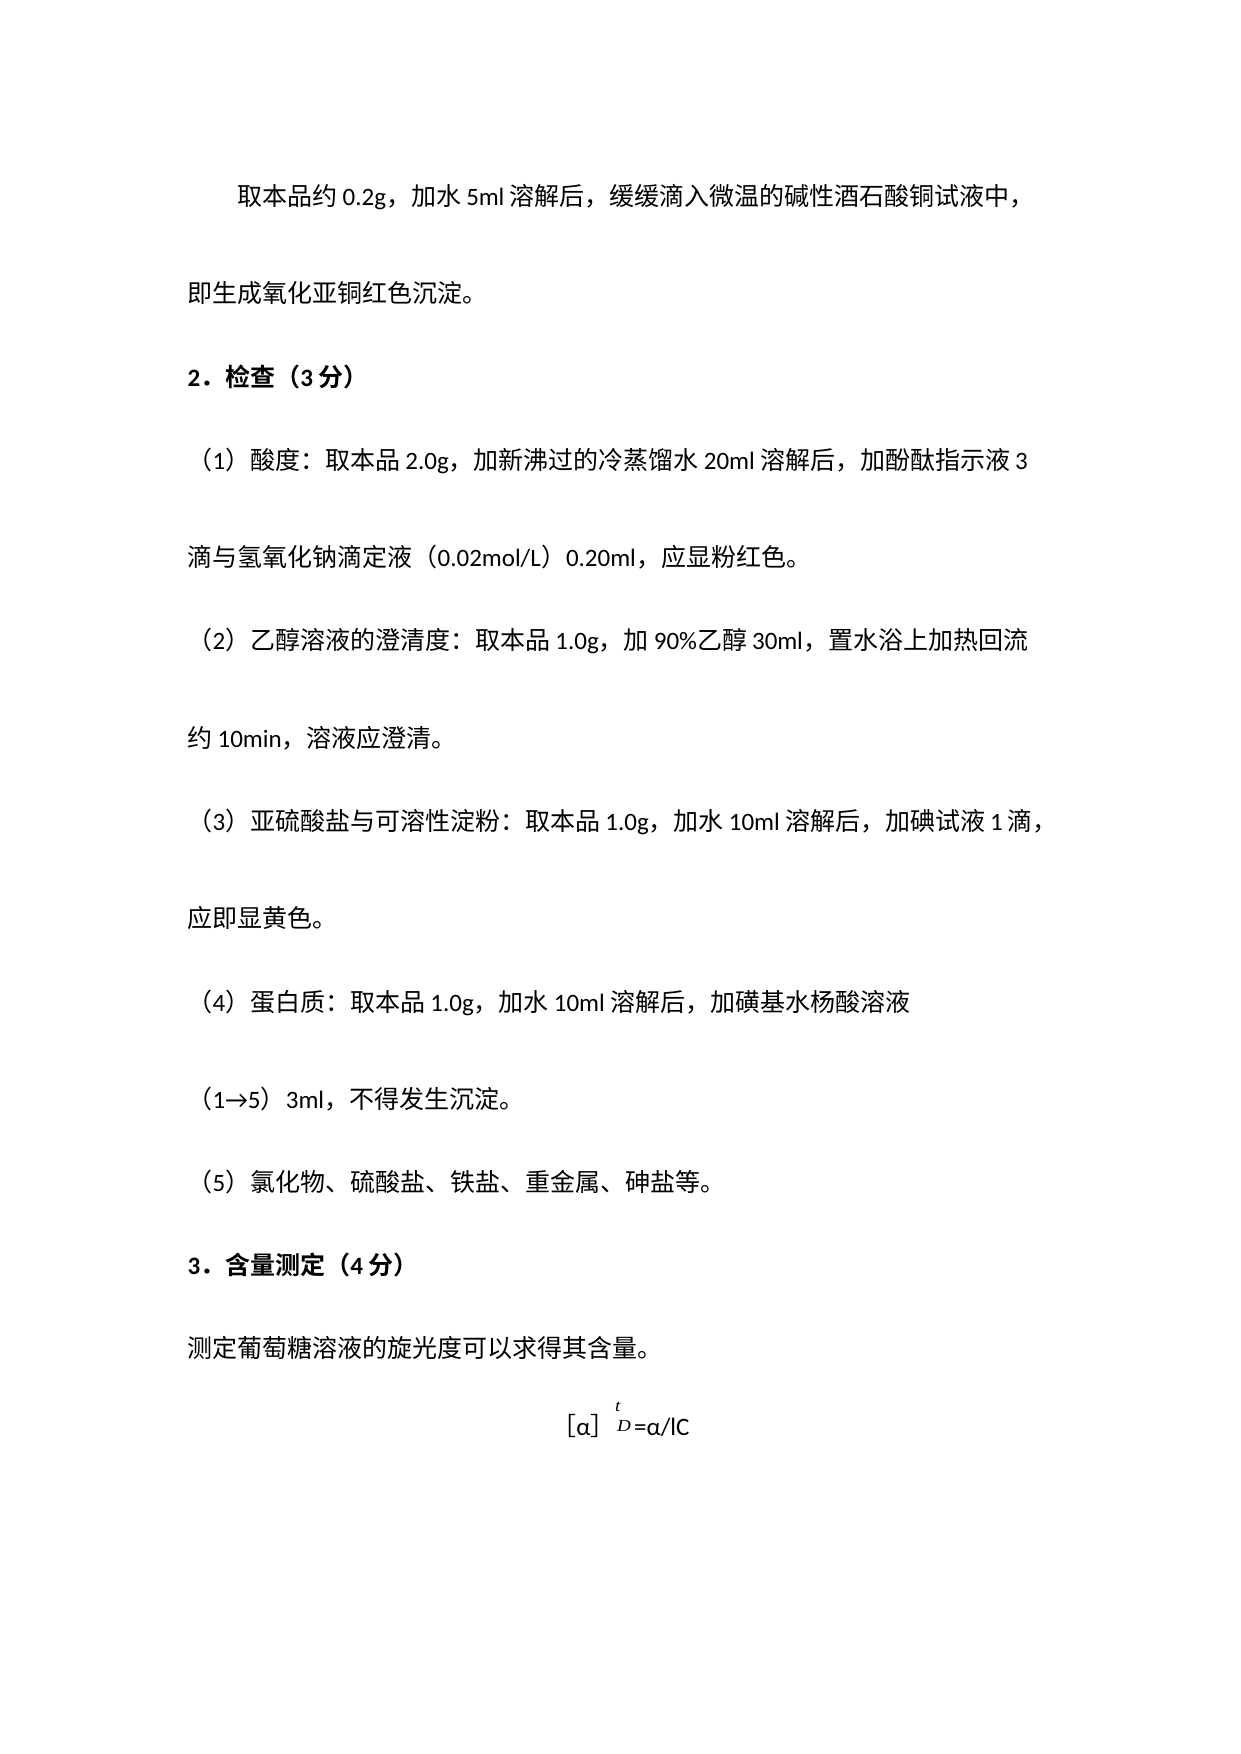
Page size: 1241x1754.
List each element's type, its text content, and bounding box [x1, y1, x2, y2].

text （4）蛋白质：取本品1.0g，加水10ml溶解后，加磺基水杨酸溶液（1→5）3ml，不得发生沉淀。 [187, 968, 1053, 1130]
text 2．检查（3分） [187, 343, 1053, 408]
text 测定葡萄糖溶液的旋光度可以求得其含量。 [187, 1314, 1053, 1379]
text 取本品约0.2g，加水5ml溶解后，缓缓滴入微温的碱性酒石酸铜试液中，即生成氧化亚铜红色沉淀。 [187, 162, 1053, 324]
text （5）氯化物、硫酸盐、铁盐、重金属、砷盐等。 [187, 1148, 1053, 1213]
text （3）亚硫酸盐与可溶性淀粉：取本品1.0g，加水10ml溶解后，加碘试液1滴，应即显黄色。 [187, 787, 1053, 949]
text 3．含量测定（4分） [187, 1231, 1053, 1296]
text ［α］=α/lC [187, 1398, 1053, 1463]
text （2）乙醇溶液的澄清度：取本品1.0g，加90%乙醇30ml，置水浴上加热回流约10min，溶液应澄清。 [187, 606, 1053, 769]
text （1）酸度：取本品2.0g，加新沸过的冷蒸馏水20ml溶解后，加酚酞指示液3滴与氢氧化钠滴定液（0.02mol/L）0.20ml，应显粉红色。 [187, 426, 1053, 588]
